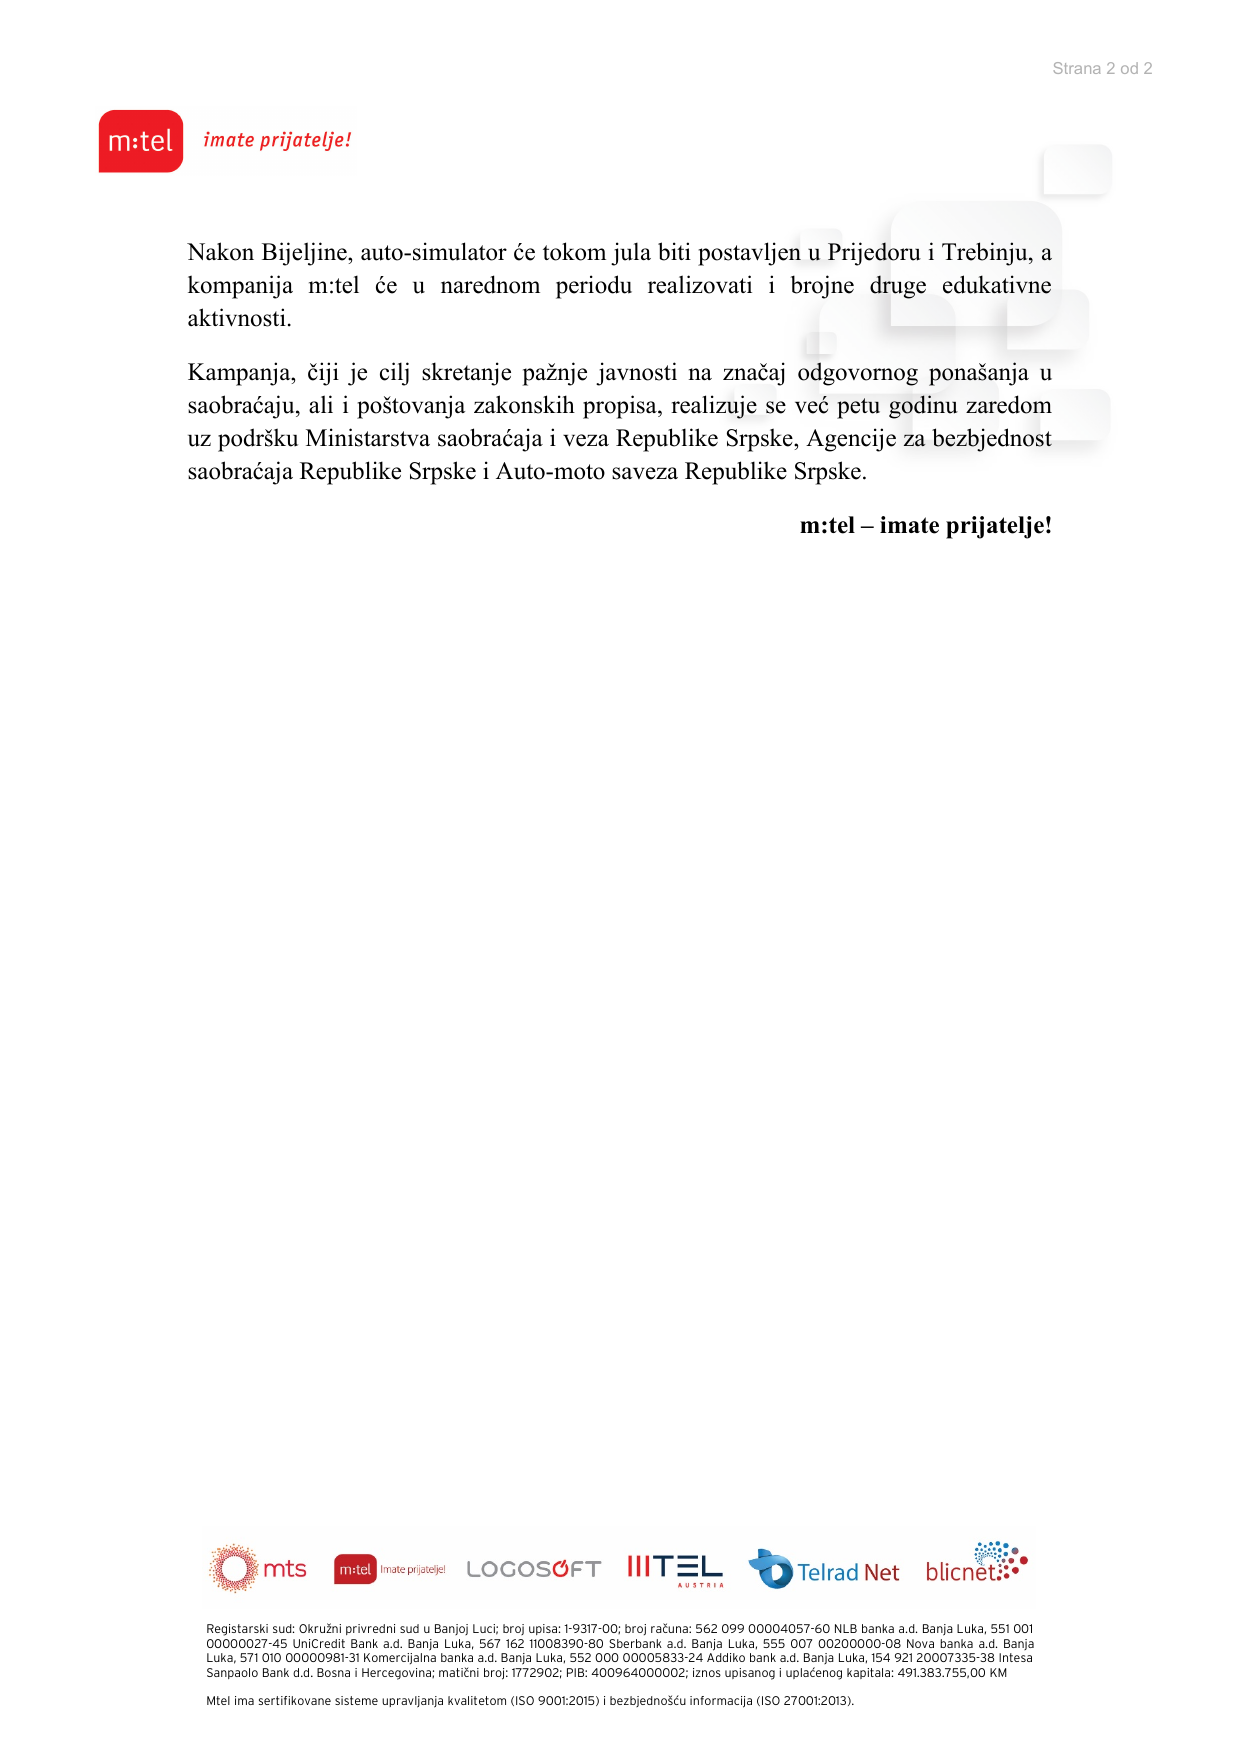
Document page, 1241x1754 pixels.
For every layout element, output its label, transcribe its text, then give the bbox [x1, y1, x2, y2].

picture [202, 1526, 1037, 1609]
text Kampanja, čiji je cilj skretanje pažnje javnosti na značaj odgovornog ponašanja u saobraćaju, ali i poštovanja zakonskih propisa, realizuje se već petu godinu zaredom uz podršku Ministarstva saobraćaja i veza Republike Srpske, Agencije za bezbjednost saobraćaja Republike Srpske i Auto-moto saveza Republike Srpske. [187, 357, 1053, 485]
text m:tel – imate prijatelje! [187, 510, 1053, 539]
text Nakon Bijeljine, auto-simulator će tokom jula biti postavljen u Prijedoru i Trebinju, a kompanija m:tel će u narednom periodu realizovati i brojne druge edukativne aktivnosti. [187, 190, 1053, 332]
picture [95, 106, 358, 176]
